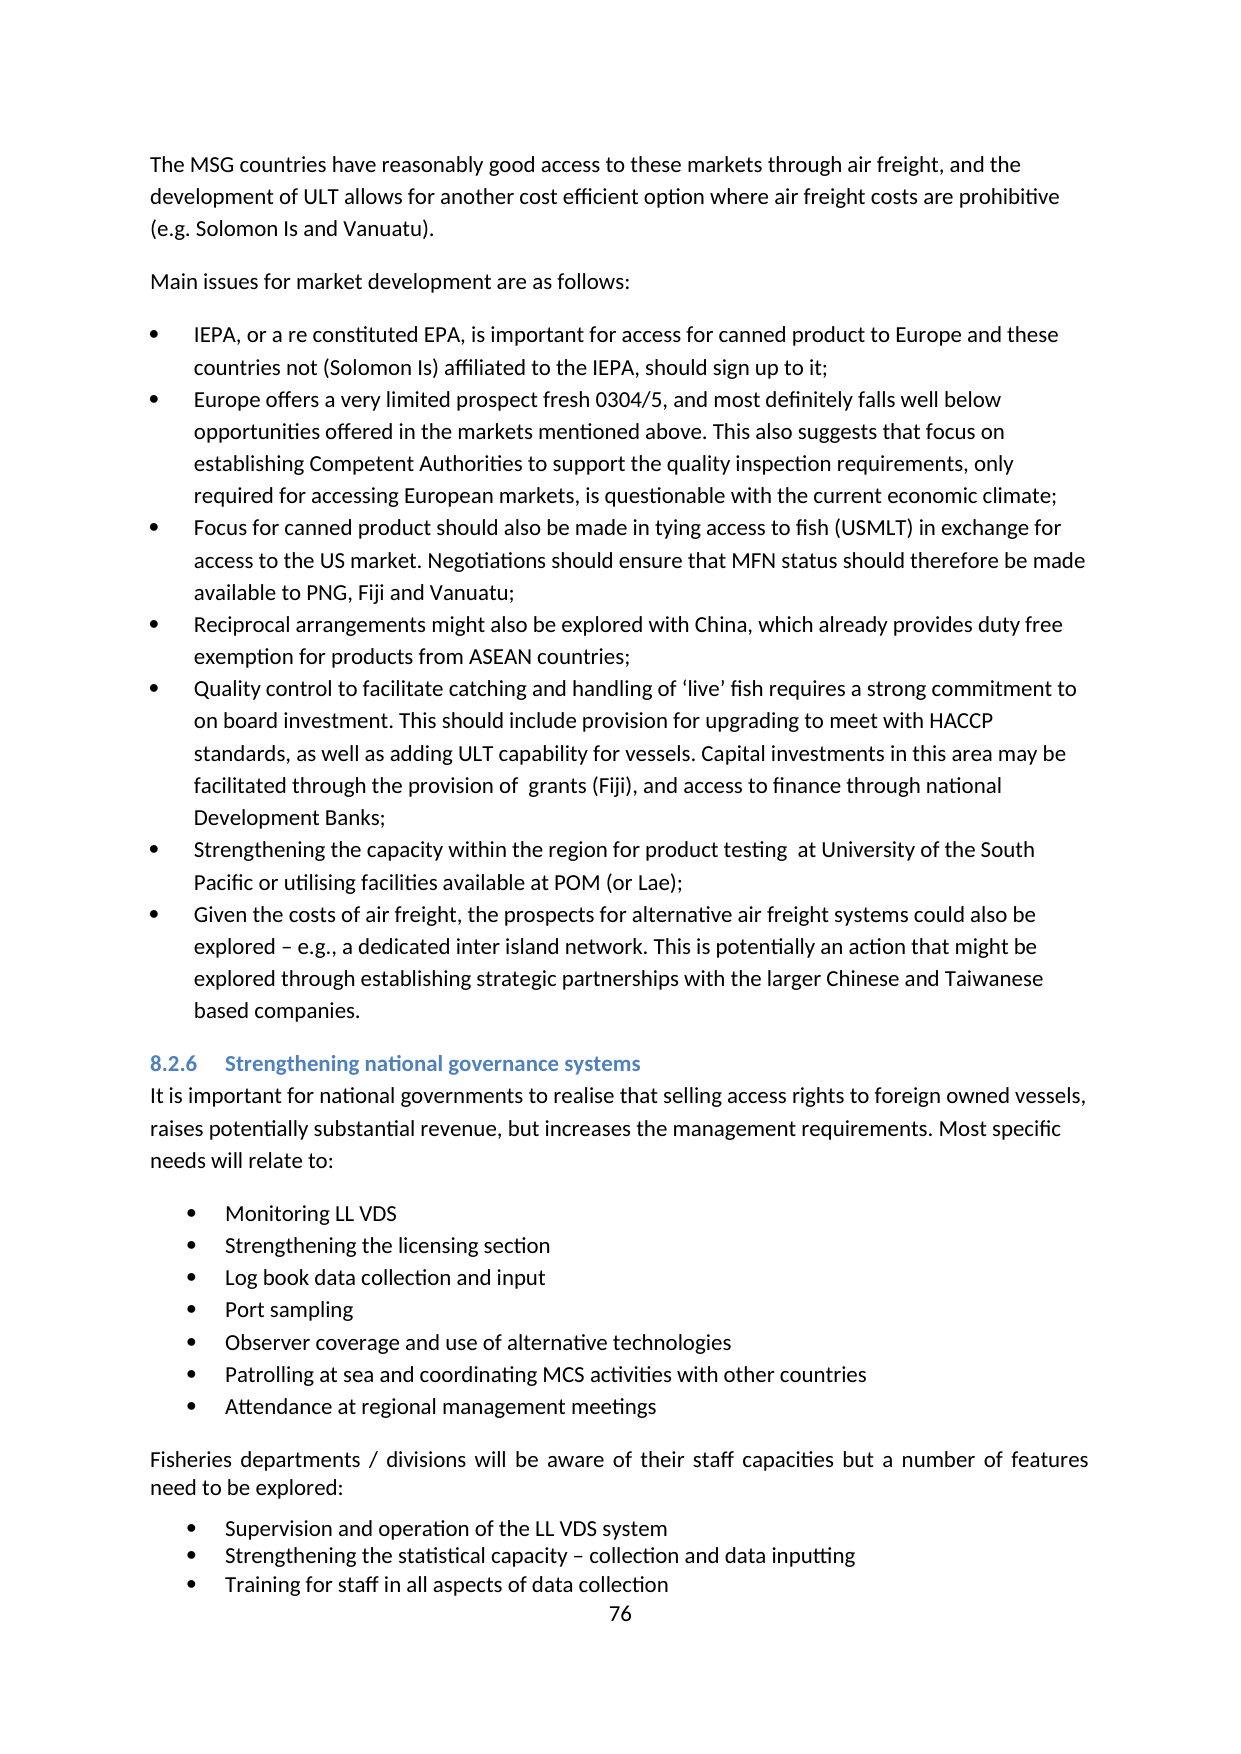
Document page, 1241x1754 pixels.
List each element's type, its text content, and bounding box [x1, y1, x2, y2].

list Europe offers a very limited prospect fresh 0304/5, and most definitely falls well below opportunities offered in the markets mentioned above. This also suggests that focus on establishing Competent Authorities to support the quality inspection requirements, only required for accessing European markets, is questionable with the current economic climate; [150, 385, 1090, 509]
text Fisheries departments / divisions will be aware of their staff capacities but a number of features need to be explored: [150, 1445, 1090, 1501]
list Focus for canned product should also be made in tying access to fish (USMLT) in exchange for access to the US market. Negotiations should ensure that MFN status should therefore be made available to PNG, Fiji and Vanuatu; [150, 513, 1090, 606]
text It is important for national governments to realise that selling access rights to foreign owned vessels, raises potentially substantial revenue, but increases the management requirements. Most specific needs will relate to: [150, 1082, 1090, 1174]
list Given the costs of air freight, the prospects for alternative air freight systems could also be explored – e.g., a dedicated inter island network. This is potentially an action that might be explored through establishing strategic partnerships with the larger Chinese and Taiwanese based companies. [150, 900, 1090, 1024]
list Patrolling at sea and coordinating MCS activities with other countries [187, 1360, 1090, 1388]
list Strengthening the licensing section [187, 1231, 1090, 1259]
list IEPA, or a re constituted EPA, is important for access for canned product to Europe and these countries not (Solomon Is) affiliated to the IEPA, should sign up to it; [150, 320, 1090, 381]
list Quality control to facilitate catching and handling of ‘live’ fish requires a strong commitment to on board investment. This should include provision for upgrading to meet with HACCP standards, as well as adding ULT capability for vessels. Capital investments in this area may be facilitated through the provision of grants (Fiji), and access to finance through national Development Banks; [150, 674, 1090, 831]
list Monitoring LL VDS [187, 1199, 1090, 1227]
list Reciprocal arrangements might also be explored with China, which already provides duty free exemption for products from ASEAN countries; [150, 610, 1090, 670]
list Strengthening the capacity within the region for product testing at University of the South Pacific or utilising facilities available at POM (or Lae); [150, 835, 1090, 896]
list Port sampling [187, 1296, 1090, 1323]
list Strengthening the statistical capacity – collection and data inputting [187, 1542, 1090, 1570]
list Supervision and operation of the LL VDS system [187, 1514, 1090, 1542]
list Attendance at regional management meetings [187, 1392, 1090, 1420]
list Training for staff in all aspects of data collection [187, 1570, 1090, 1598]
text The MSG countries have reasonably good access to these markets through air freight, and the development of ULT allows for another cost efficient option where air freight costs are prohibitive (e.g. Solomon Is and Vanuatu). [150, 150, 1090, 242]
subtitle 8.2.6 Strengthening national governance systems [150, 1049, 1090, 1077]
list Observer coverage and use of alternative technologies [187, 1328, 1090, 1356]
text Main issues for market development are as follows: [150, 267, 1090, 295]
list Log book data collection and input [187, 1263, 1090, 1291]
